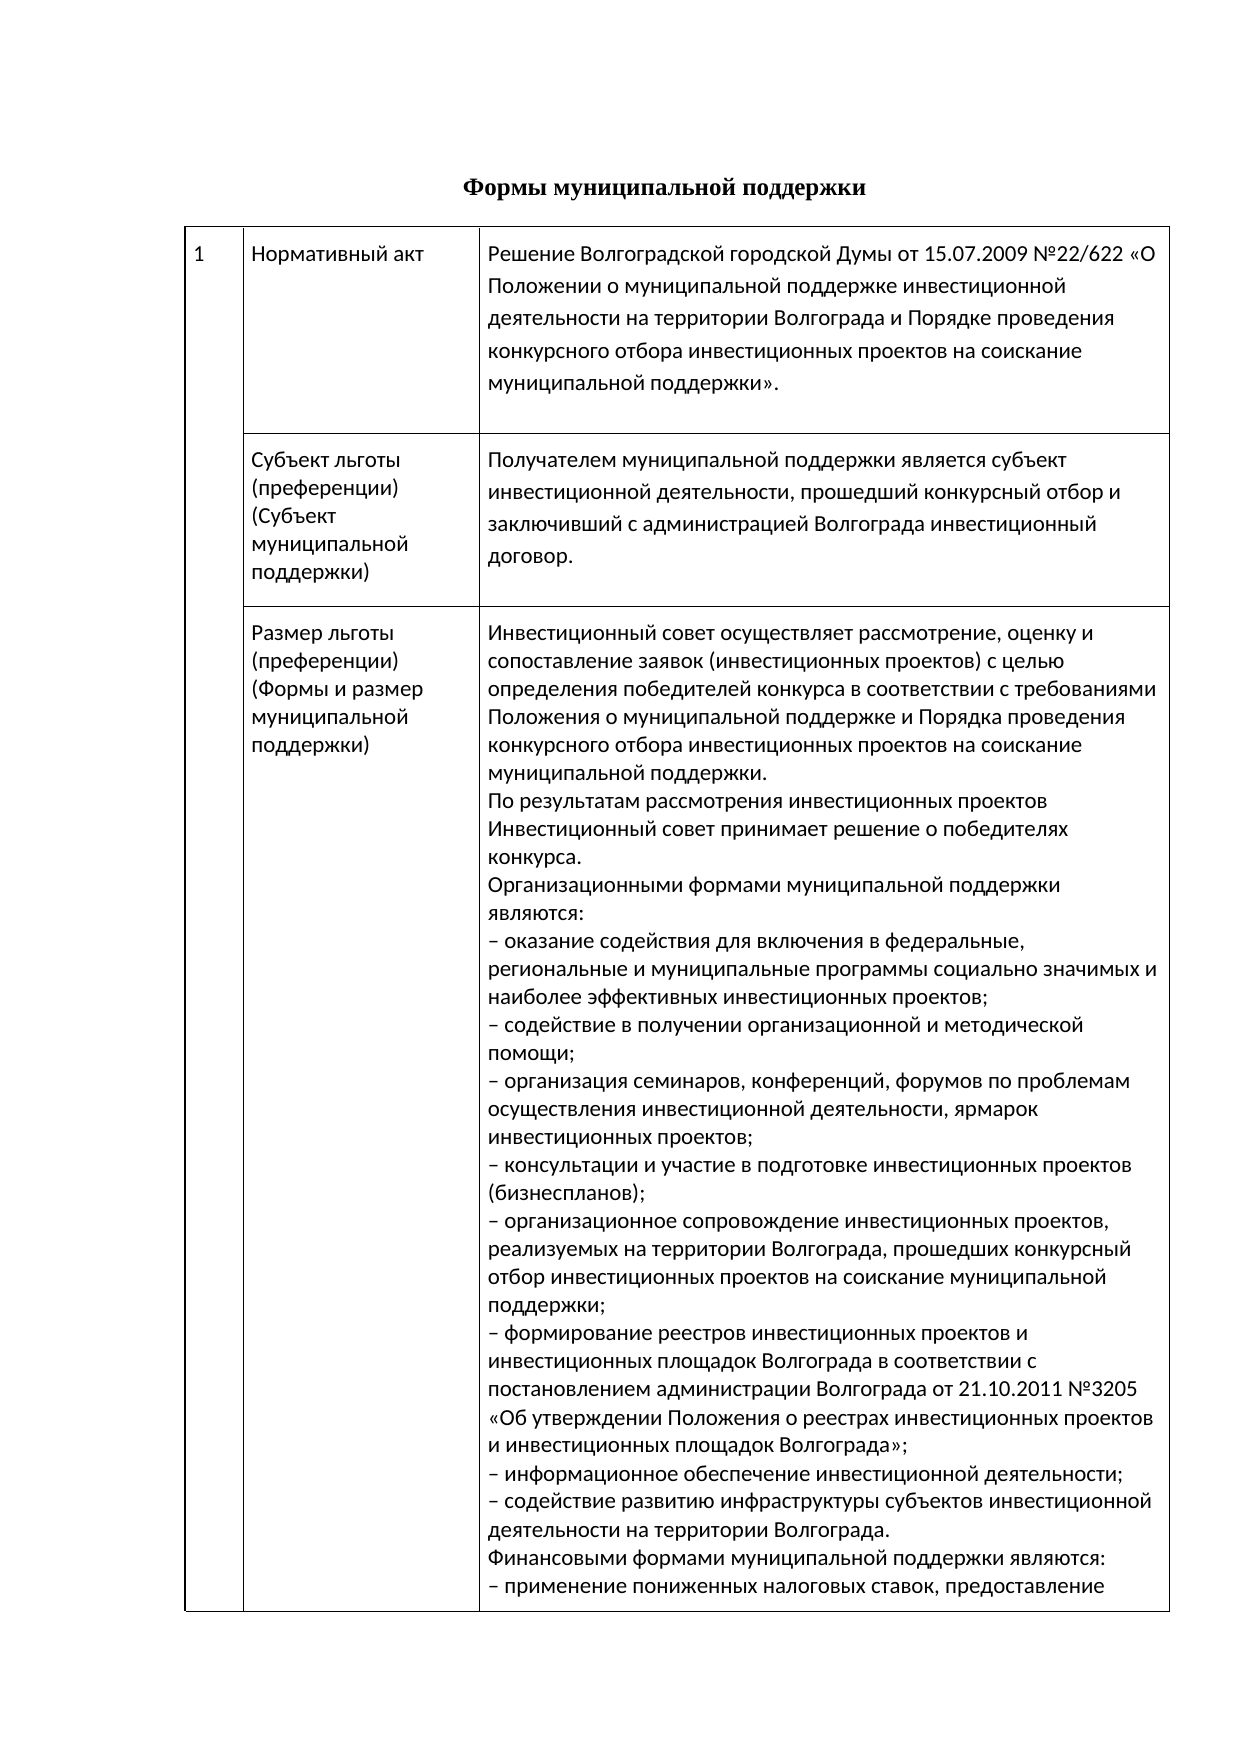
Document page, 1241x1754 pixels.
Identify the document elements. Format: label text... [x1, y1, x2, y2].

table_header Решение Волгоградской городской Думы от 15.07.2009 №22/622 «О Положении о муниципальной поддержке инвестиционной деятельности на территории Волгограда и Порядке проведения конкурсного отбора инвестиционных проектов на соискание муниципальной поддержки». [480, 227, 1169, 432]
text Формы муниципальной поддержки [177, 172, 1152, 201]
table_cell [244, 607, 479, 1611]
table_header 1 [186, 227, 243, 1611]
table_cell Субъект льготы (преференции) (Субъект муниципальной поддержки) [244, 434, 479, 606]
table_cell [480, 607, 1169, 1611]
table_header Нормативный акт [244, 227, 479, 432]
table_cell Получателем муниципальной поддержки является субъект инвестиционной деятельности, прошедший конкурсный отбор и заключивший с администрацией Волгограда инвестиционный договор. [480, 434, 1169, 606]
